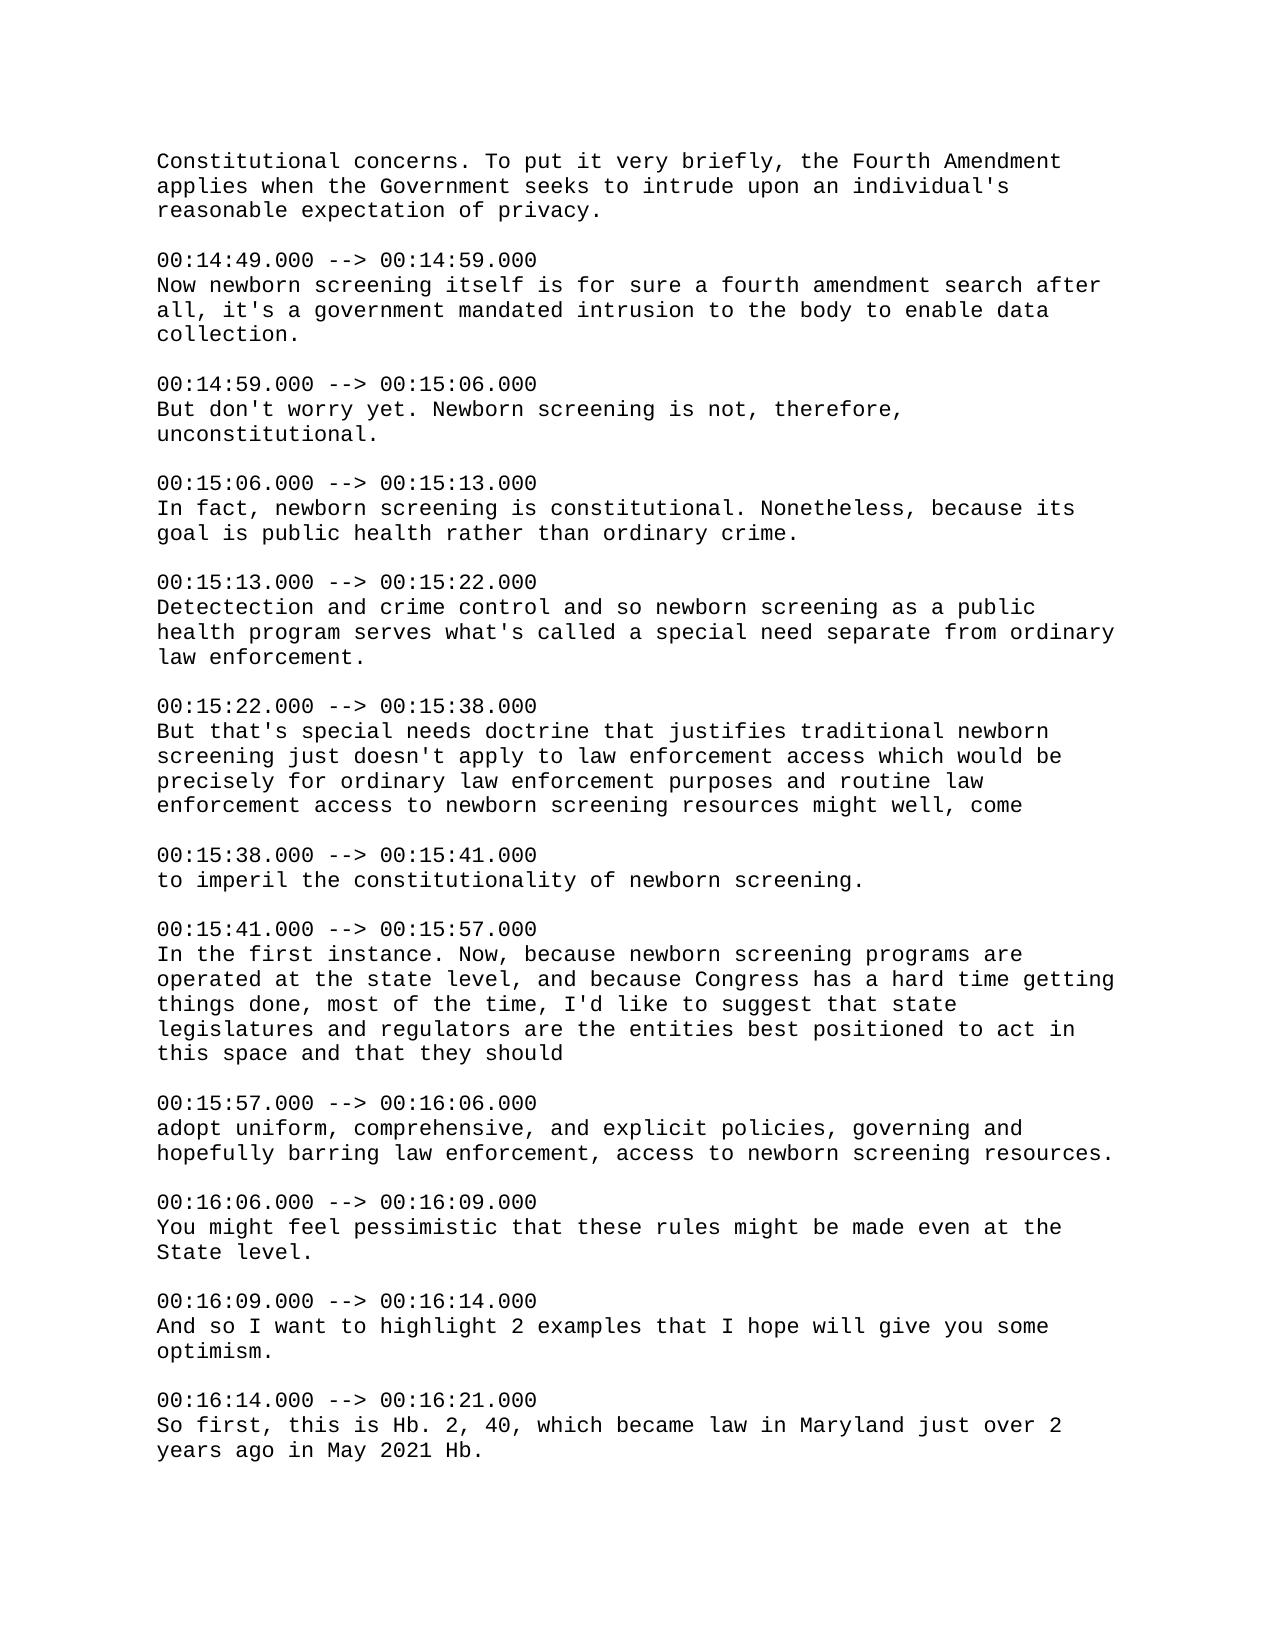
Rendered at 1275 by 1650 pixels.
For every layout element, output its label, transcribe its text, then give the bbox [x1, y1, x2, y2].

text 00:14:49.000 --> 00:14:59.000 [156, 249, 1118, 274]
text 00:15:13.000 --> 00:15:22.000 [156, 571, 1118, 596]
text adopt uniform, comprehensive, and explicit policies, governing and hopefully barring law enforcement, access to newborn screening resources. [156, 1117, 1118, 1166]
text 00:15:41.000 --> 00:15:57.000 [156, 918, 1118, 943]
text 00:16:09.000 --> 00:16:14.000 [156, 1290, 1118, 1315]
text You might feel pessimistic that these rules might be made even at the State level. [156, 1216, 1118, 1266]
text 00:15:57.000 --> 00:16:06.000 [156, 1092, 1118, 1117]
text 00:15:06.000 --> 00:15:13.000 [156, 472, 1118, 497]
text And so I want to highlight 2 examples that I hope will give you some optimism. [156, 1315, 1118, 1365]
text 00:15:22.000 --> 00:15:38.000 [156, 695, 1118, 720]
text Detectection and crime control and so newborn screening as a public health program serves what's called a special need separate from ordinary law enforcement. [156, 596, 1118, 671]
text Now newborn screening itself is for sure a fourth amendment search after all, it's a government mandated intrusion to the body to enable data collection. [156, 274, 1118, 348]
text 00:16:06.000 --> 00:16:09.000 [156, 1191, 1118, 1216]
text In the first instance. Now, because newborn screening programs are operated at the state level, and because Congress has a hard time getting things done, most of the time, I'd like to suggest that state legislatures and regulators are the entities best positioned to act in this space and that they should [156, 943, 1118, 1067]
text But that's special needs doctrine that justifies traditional newborn screening just doesn't apply to law enforcement access which would be precisely for ordinary law enforcement purposes and routine law enforcement access to newborn screening resources might well, come [156, 720, 1118, 819]
text Constitutional concerns. To put it very briefly, the Fourth Amendment applies when the Government seeks to intrude upon an individual's reasonable expectation of privacy. [156, 150, 1118, 224]
text 00:14:59.000 --> 00:15:06.000 [156, 373, 1118, 398]
text So first, this is Hb. 2, 40, which became law in Maryland just over 2 years ago in May 2021 Hb. [156, 1414, 1118, 1464]
text 00:15:38.000 --> 00:15:41.000 [156, 844, 1118, 869]
text In fact, newborn screening is constitutional. Nonetheless, because its goal is public health rather than ordinary crime. [156, 497, 1118, 547]
text 00:16:14.000 --> 00:16:21.000 [156, 1389, 1118, 1414]
text But don't worry yet. Newborn screening is not, therefore, unconstitutional. [156, 398, 1118, 447]
text to imperil the constitutionality of newborn screening. [156, 869, 1118, 894]
